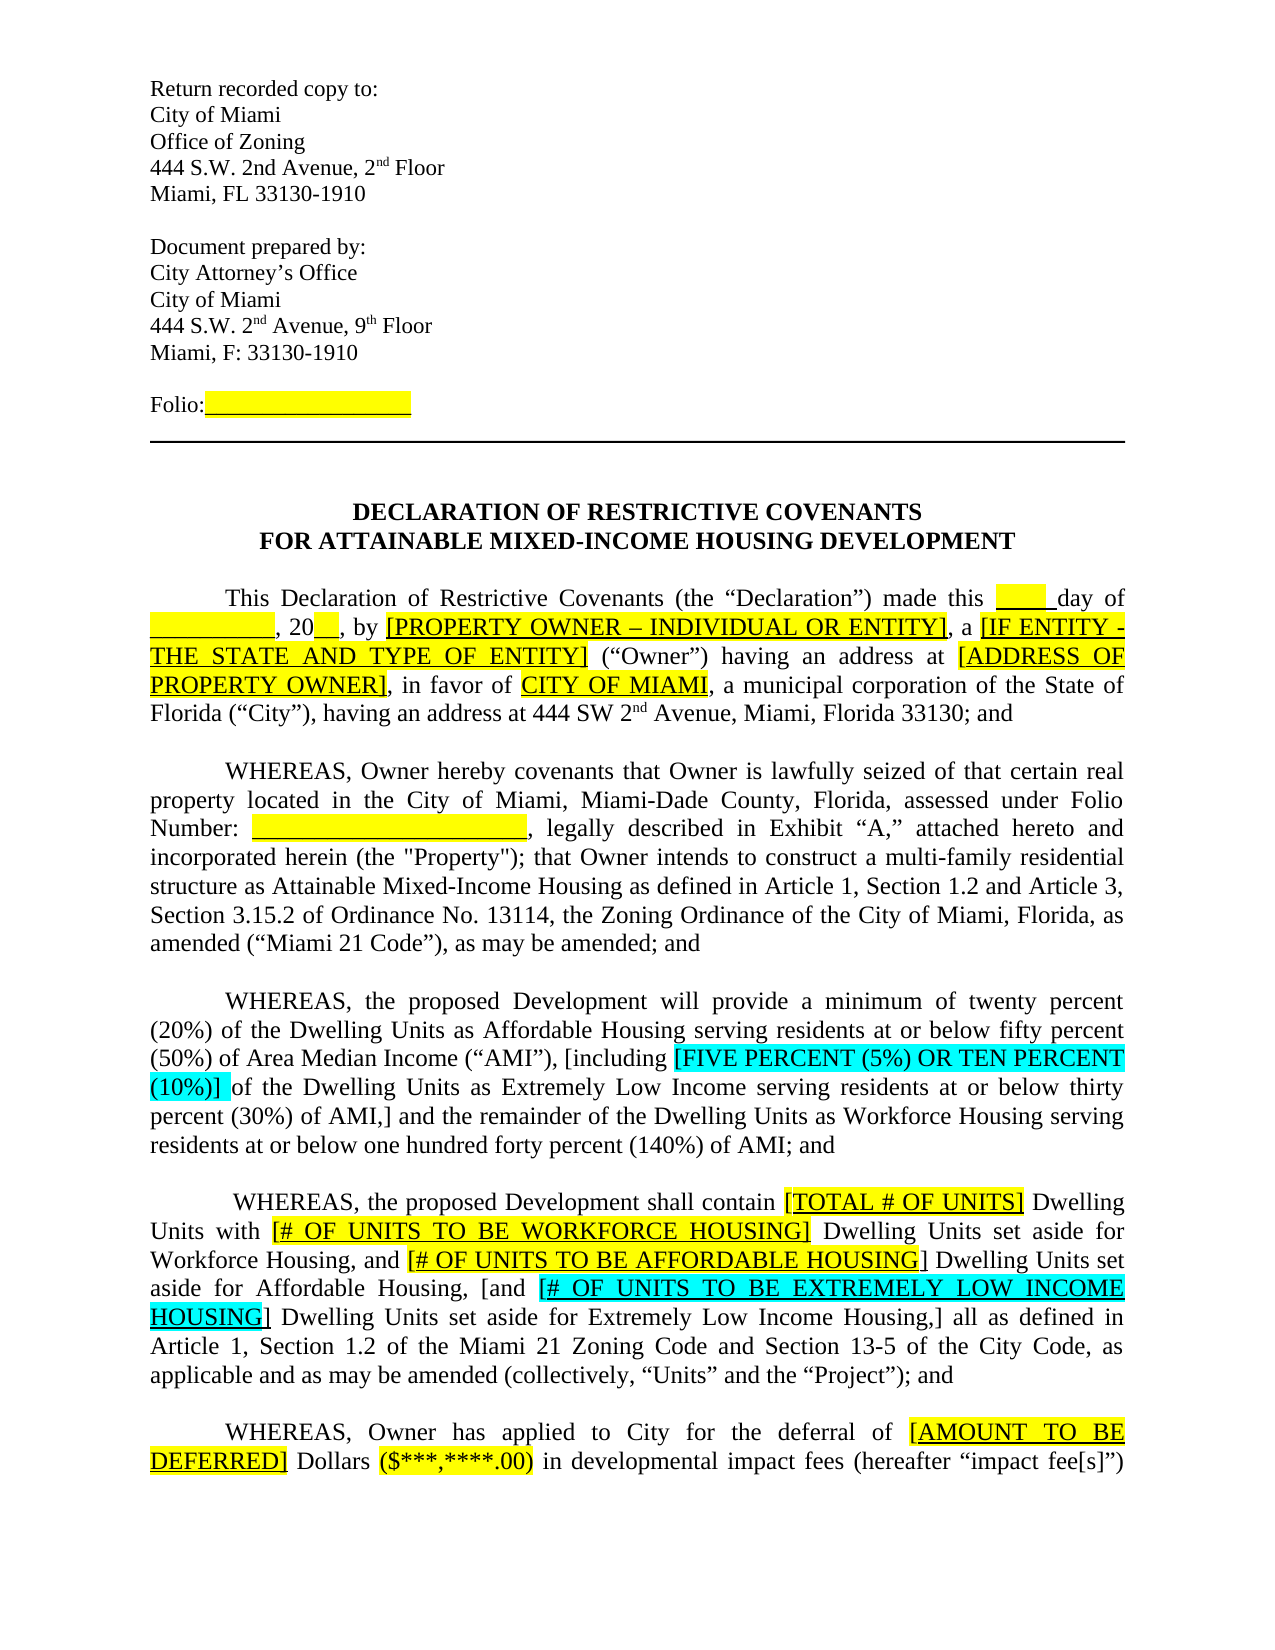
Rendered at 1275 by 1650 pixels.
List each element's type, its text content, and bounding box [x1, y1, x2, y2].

text This Declaration of Restrictive Covenants (the “Declaration”) made this ____ day of __________, 20__, by [PROPERTY OWNER – INDIVIDUAL OR ENTITY], a [IF ENTITY - THE STATE AND TYPE OF ENTITY] (“Owner”) having an address at [ADDRESS OF PROPERTY OWNER], in favor of CITY OF MIAMI, a municipal corporation of the State of Florida (“City”), having an address at 444 SW 2nd Avenue, Miami, Florida 33130; and [150, 583, 1125, 727]
text WHEREAS, Owner hereby covenants that Owner is lawfully seized of that certain real property located in the City of Miami, Miami-Dade County, Florida, assessed under Folio Number: ______________________, legally described in Exhibit “A,” attached hereto and incorporated herein (the "Property"); that Owner intends to construct a multi-family residential structure as Attainable Mixed-Income Housing as defined in Article 1, Section 1.2 and Article 3, Section 3.15.2 of Ordinance No. 13114, the Zoning Ordinance of the City of Miami, Florida, as amended (“Miami 21 Code”), as may be amended; and [150, 756, 1125, 957]
text WHEREAS, the proposed Development will provide a minimum of twenty percent (20%) of the Dwelling Units as Affordable Housing serving residents at or below fifty percent (50%) of Area Median Income (“AMI”), [including [FIVE PERCENT (5%) OR TEN PERCENT (10%)] of the Dwelling Units as Extremely Low Income serving residents at or below thirty percent (30%) of AMI,] and the remainder of the Dwelling Units as Workforce Housing serving residents at or below one hundred forty percent (140%) of AMI; and [150, 986, 1125, 1158]
subtitle DECLARATION OF RESTRICTIVE COVENANTS FOR ATTAINABLE MIXED-INCOME HOUSING DEVELOPMENT [150, 497, 1125, 555]
text WHEREAS, the proposed Development shall contain [TOTAL # OF UNITS] Dwelling Units with [# OF UNITS TO BE WORKFORCE HOUSING] Dwelling Units set aside for Workforce Housing, and [# OF UNITS TO BE AFFORDABLE HOUSING] Dwelling Units set aside for Affordable Housing, [and [# OF UNITS TO BE EXTREMELY LOW INCOME HOUSING] Dwelling Units set aside for Extremely Low Income Housing,] all as defined in Article 1, Section 1.2 of the Miami 21 Zoning Code and Section 13-5 of the City Code, as applicable and as may be amended (collectively, “Units” and the “Project”); and [150, 1187, 1125, 1388]
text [150, 1417, 1125, 1475]
